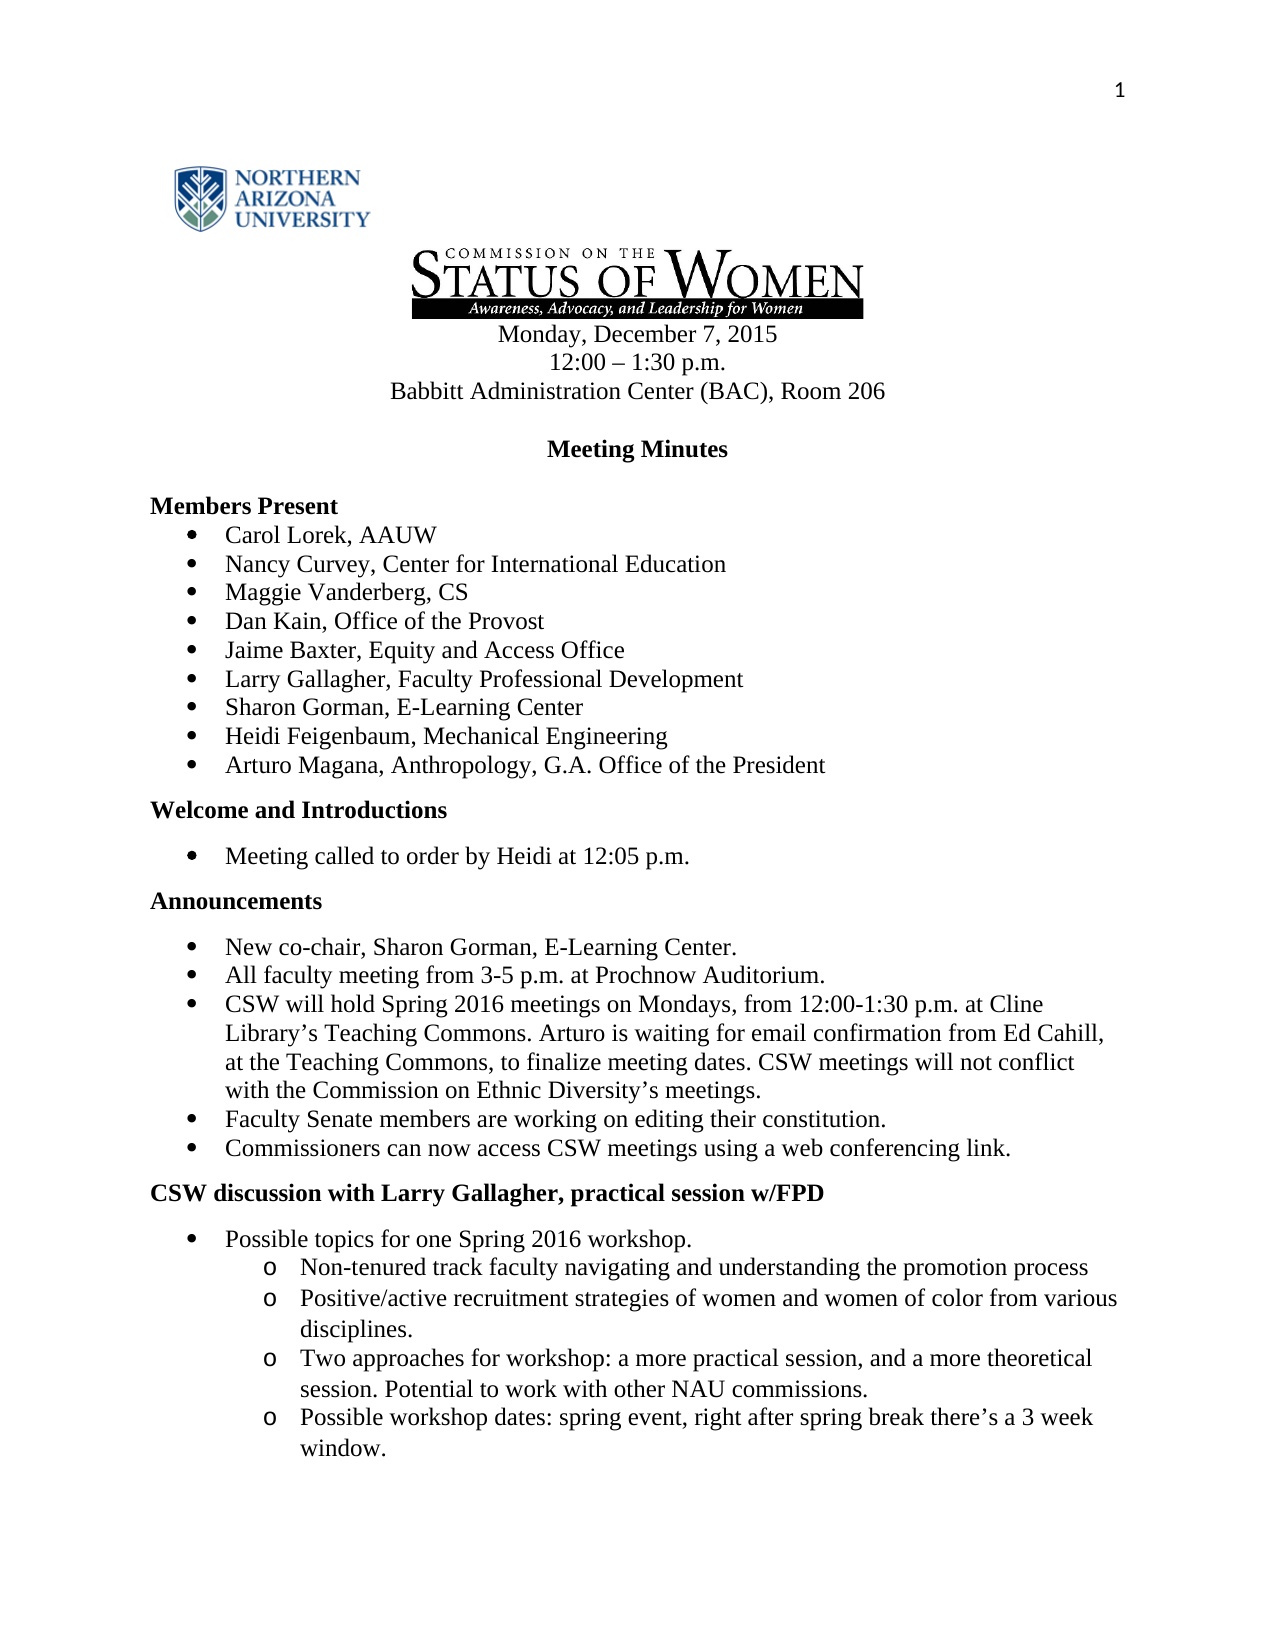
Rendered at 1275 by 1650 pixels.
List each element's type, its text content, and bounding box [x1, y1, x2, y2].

list Commissioners can now access CSW meetings using a web conferencing link. [187, 1133, 1125, 1162]
text CSW discussion with Larry Gallagher, practical session w/FPD [150, 1178, 1125, 1207]
text Members Present [150, 491, 1125, 520]
list Heidi Feigenbaum, Mechanical Engineering [187, 721, 1125, 750]
list Maggie Vanderberg, CS [187, 577, 1125, 606]
text Babbitt Administration Center (BAC), Room 206 [150, 376, 1125, 405]
list Possible workshop dates: spring event, right after spring break there’s a 3 week window. [262, 1402, 1125, 1462]
list Larry Gallagher, Faculty Professional Development [187, 664, 1125, 692]
list Carol Lorek, AAUW [187, 520, 1125, 549]
list Sharon Gorman, E-Learning Center [187, 692, 1125, 721]
text Announcements [150, 886, 1125, 915]
text 12:00 – 1:30 p.m. [150, 347, 1125, 376]
list All faculty meeting from 3-5 p.m. at Prochnow Auditorium. [187, 960, 1125, 989]
text Meeting Minutes [150, 434, 1125, 462]
text Welcome and Introductions [150, 795, 1125, 824]
list Non-tenured track faculty navigating and understanding the promotion process [262, 1252, 1125, 1283]
list New co-chair, Sharon Gorman, E-Learning Center. [187, 932, 1125, 960]
list Positive/active recruitment strategies of women and women of color from various disciplines. [262, 1283, 1125, 1343]
picture [150, 150, 864, 319]
list Dan Kain, Office of the Provost [187, 606, 1125, 635]
text Monday, December 7, 2015 [150, 319, 1125, 347]
list Faculty Senate members are working on editing their constitution. [187, 1104, 1125, 1133]
list Meeting called to order by Heidi at 12:05 p.m. [187, 841, 1125, 869]
list Arturo Magana, Anthropology, G.A. Office of the President [187, 750, 1125, 779]
list Jaime Baxter, Equity and Access Office [187, 635, 1125, 664]
list Two approaches for workshop: a more practical session, and a more theoretical session. Potential to work with other NAU commissions. [262, 1343, 1125, 1402]
list Nancy Curvey, Center for International Education [187, 549, 1125, 577]
list Possible topics for one Spring 2016 workshop. [187, 1224, 1125, 1252]
list CSW will hold Spring 2016 meetings on Mondays, from 12:00-1:30 p.m. at Cline Library’s Teaching Commons. Arturo is waiting for email confirmation from Ed Cahill, at the Teaching Commons, to finalize meeting dates. CSW meetings will not conflict with the Commission on Ethnic Diversity’s meetings. [187, 989, 1125, 1104]
